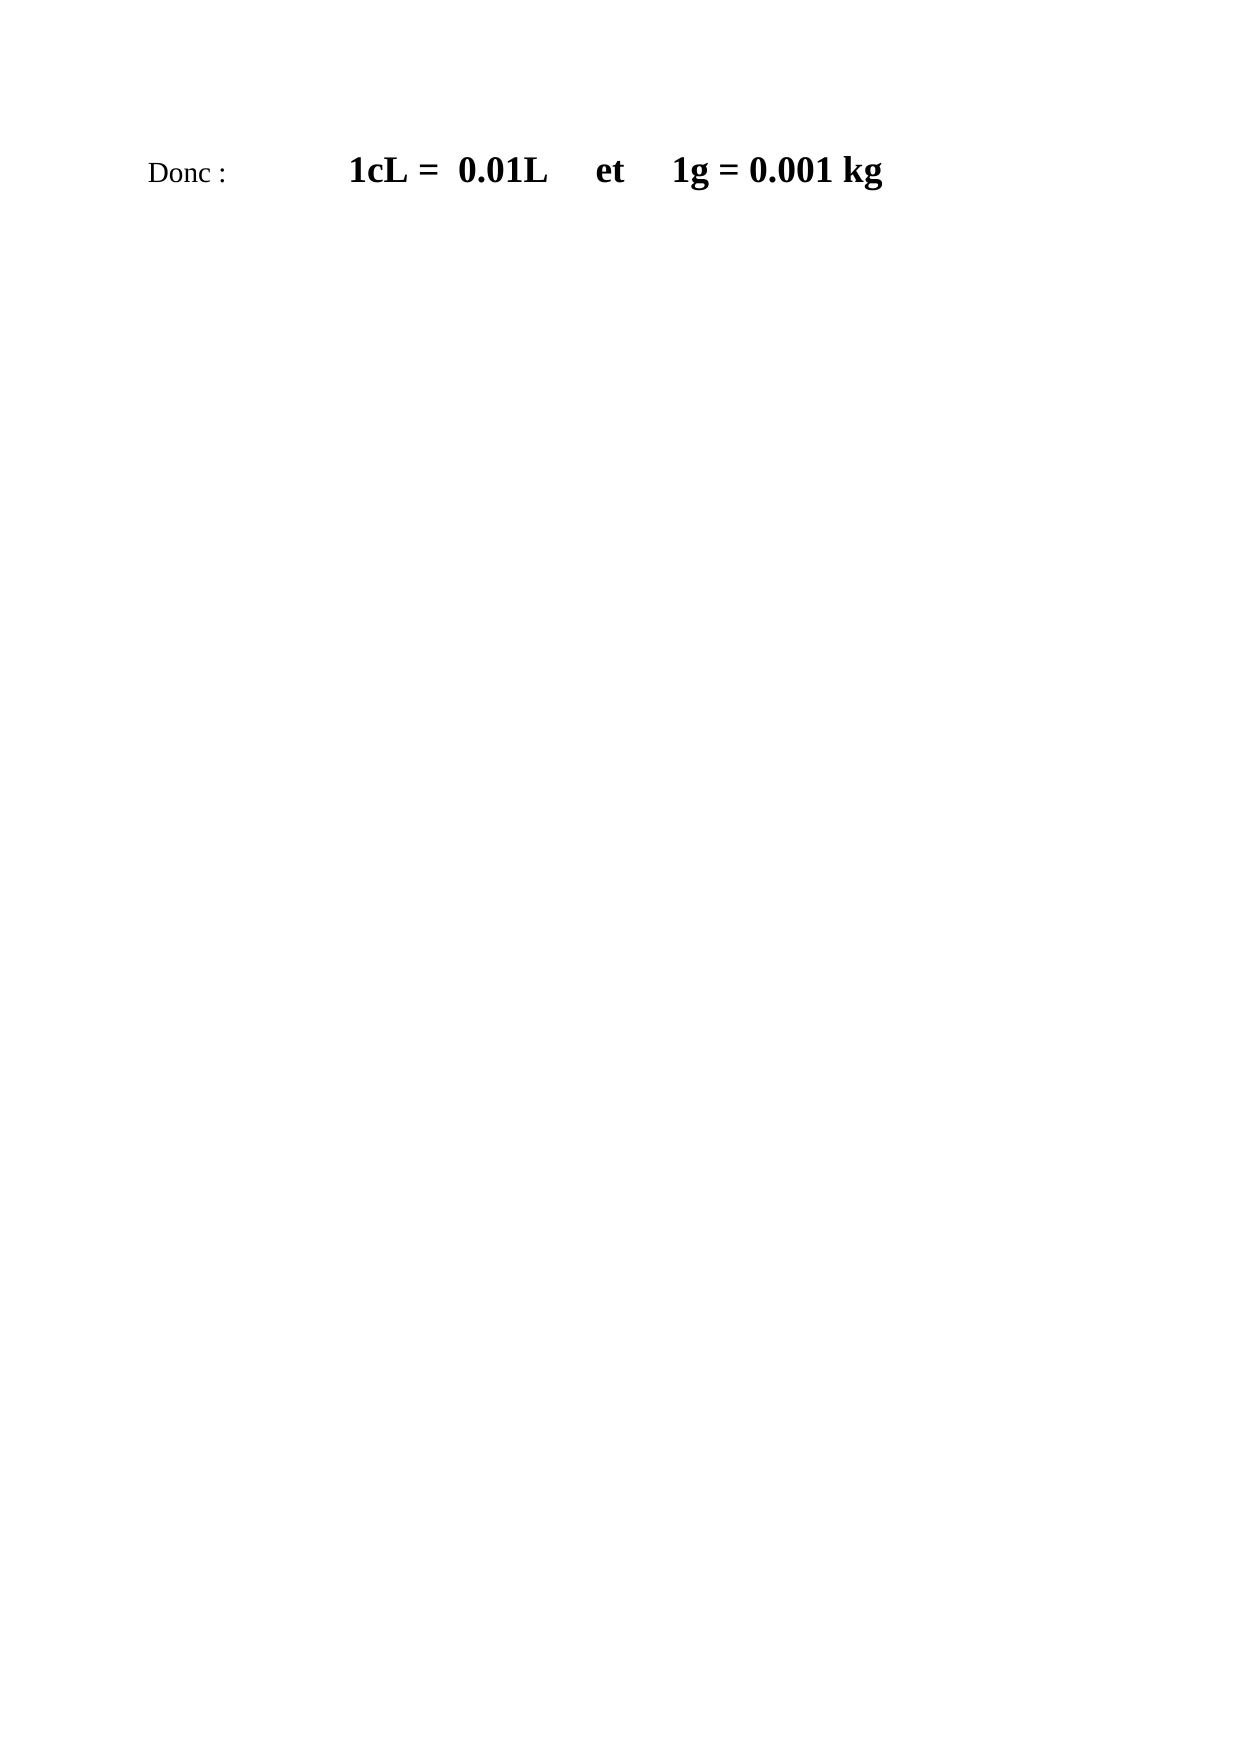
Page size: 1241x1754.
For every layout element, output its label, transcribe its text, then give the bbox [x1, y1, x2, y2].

text Donc : 1cL = 0.01L et 1g = 0.001 kg [148, 148, 1093, 191]
